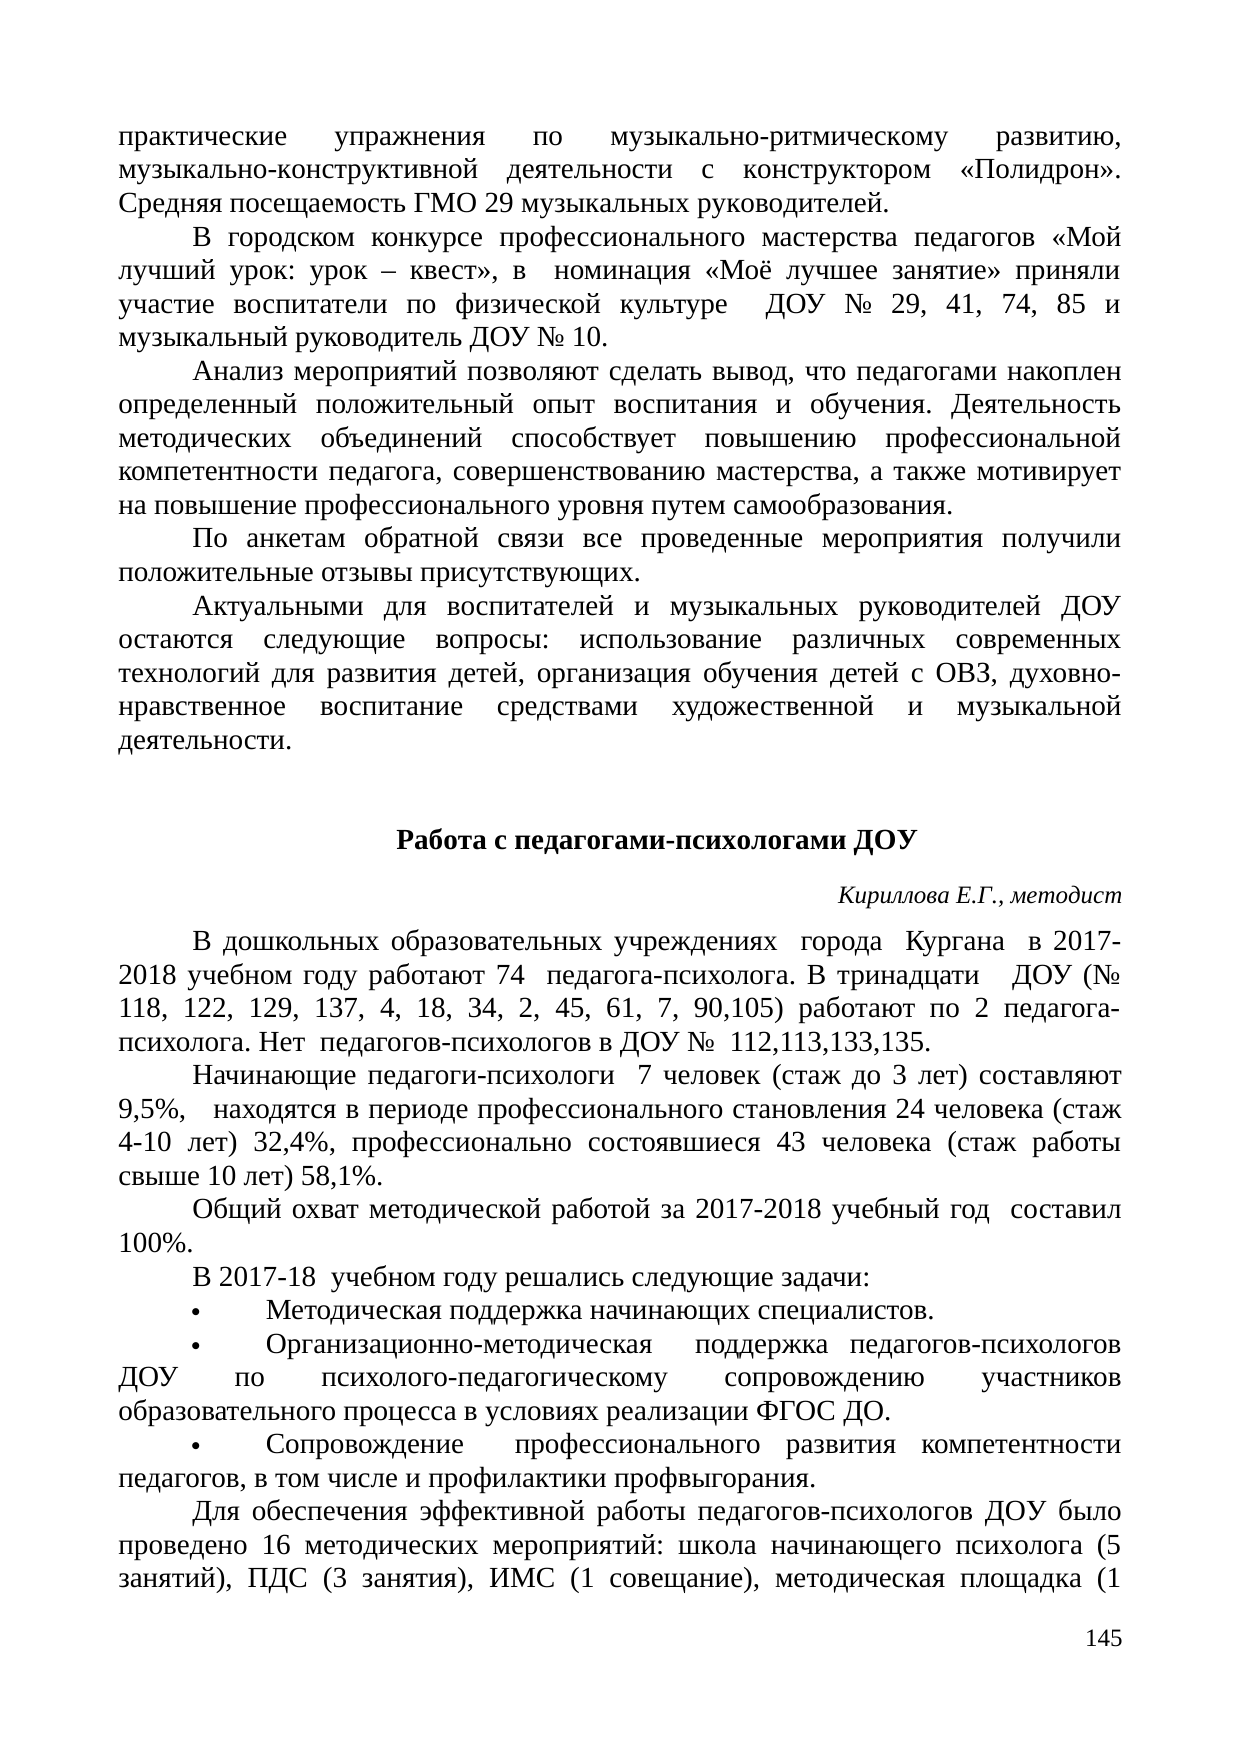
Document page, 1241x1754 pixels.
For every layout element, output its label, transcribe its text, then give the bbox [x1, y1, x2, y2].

list Организационно-методическая поддержка педагогов-психологов ДОУ по психолого-педагогическому сопровождению участников образовательного процесса в условиях реализации ФГОС ДО. [118, 1326, 1122, 1426]
text Анализ мероприятий позволяют сделать вывод, что педагогами накоплен определенный положительный опыт воспитания и обучения. Деятельность методических объединений способствует повышению профессиональной компетентности педагога, совершенствованию мастерства, а также мотивирует на повышение профессионального уровня путем самообразования. [118, 353, 1122, 521]
text Начинающие педагоги-психологи 7 человек (стаж до 3 лет) составляют 9,5%, находятся в периоде профессионального становления 24 человека (стаж 4-10 лет) 32,4%, профессионально состоявшиеся 43 человека (стаж работы свыше 10 лет) 58,1%. [118, 1057, 1122, 1192]
text В дошкольных образовательных учреждениях города Кургана в 2017-2018 учебном году работают 74 педагога-психолога. В тринадцати ДОУ (№ 118, 122, 129, 137, 4, 18, 34, 2, 45, 61, 7, 90,105) работают по 2 педагога-психолога. Нет педагогов-психологов в ДОУ № 112,113,133,135. [118, 923, 1122, 1057]
text Кириллова Е.Г., методист [118, 880, 1122, 909]
text Актуальными для воспитателей и музыкальных руководителей ДОУ остаются следующие вопросы: использование различных современных технологий для развития детей, организация обучения детей с ОВЗ, духовно-нравственное воспитание средствами художественной и музыкальной деятельности. [118, 588, 1122, 755]
text В 2017-18 учебном году решались следующие задачи: [118, 1259, 1122, 1292]
text По анкетам обратной связи все проведенные мероприятия получили положительные отзывы присутствующих. [118, 521, 1122, 588]
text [118, 1493, 1122, 1594]
text В городском конкурсе профессионального мастерства педагогов «Мой лучший урок: урок – квест», в номинация «Моё лучшее занятие» приняли участие воспитатели по физической культуре ДОУ № 29, 41, 74, 85 и музыкальный руководитель ДОУ № 10. [118, 219, 1122, 353]
text Общий охват методической работой за 2017-2018 учебный год составил 100%. [118, 1192, 1122, 1259]
list Сопровождение профессионального развития компетентности педагогов, в том числе и профилактики профвыгорания. [118, 1426, 1122, 1493]
text Работа с педагогами-психологами ДОУ [118, 822, 1122, 856]
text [118, 118, 1122, 219]
list Методическая поддержка начинающих специалистов. [118, 1292, 1122, 1326]
